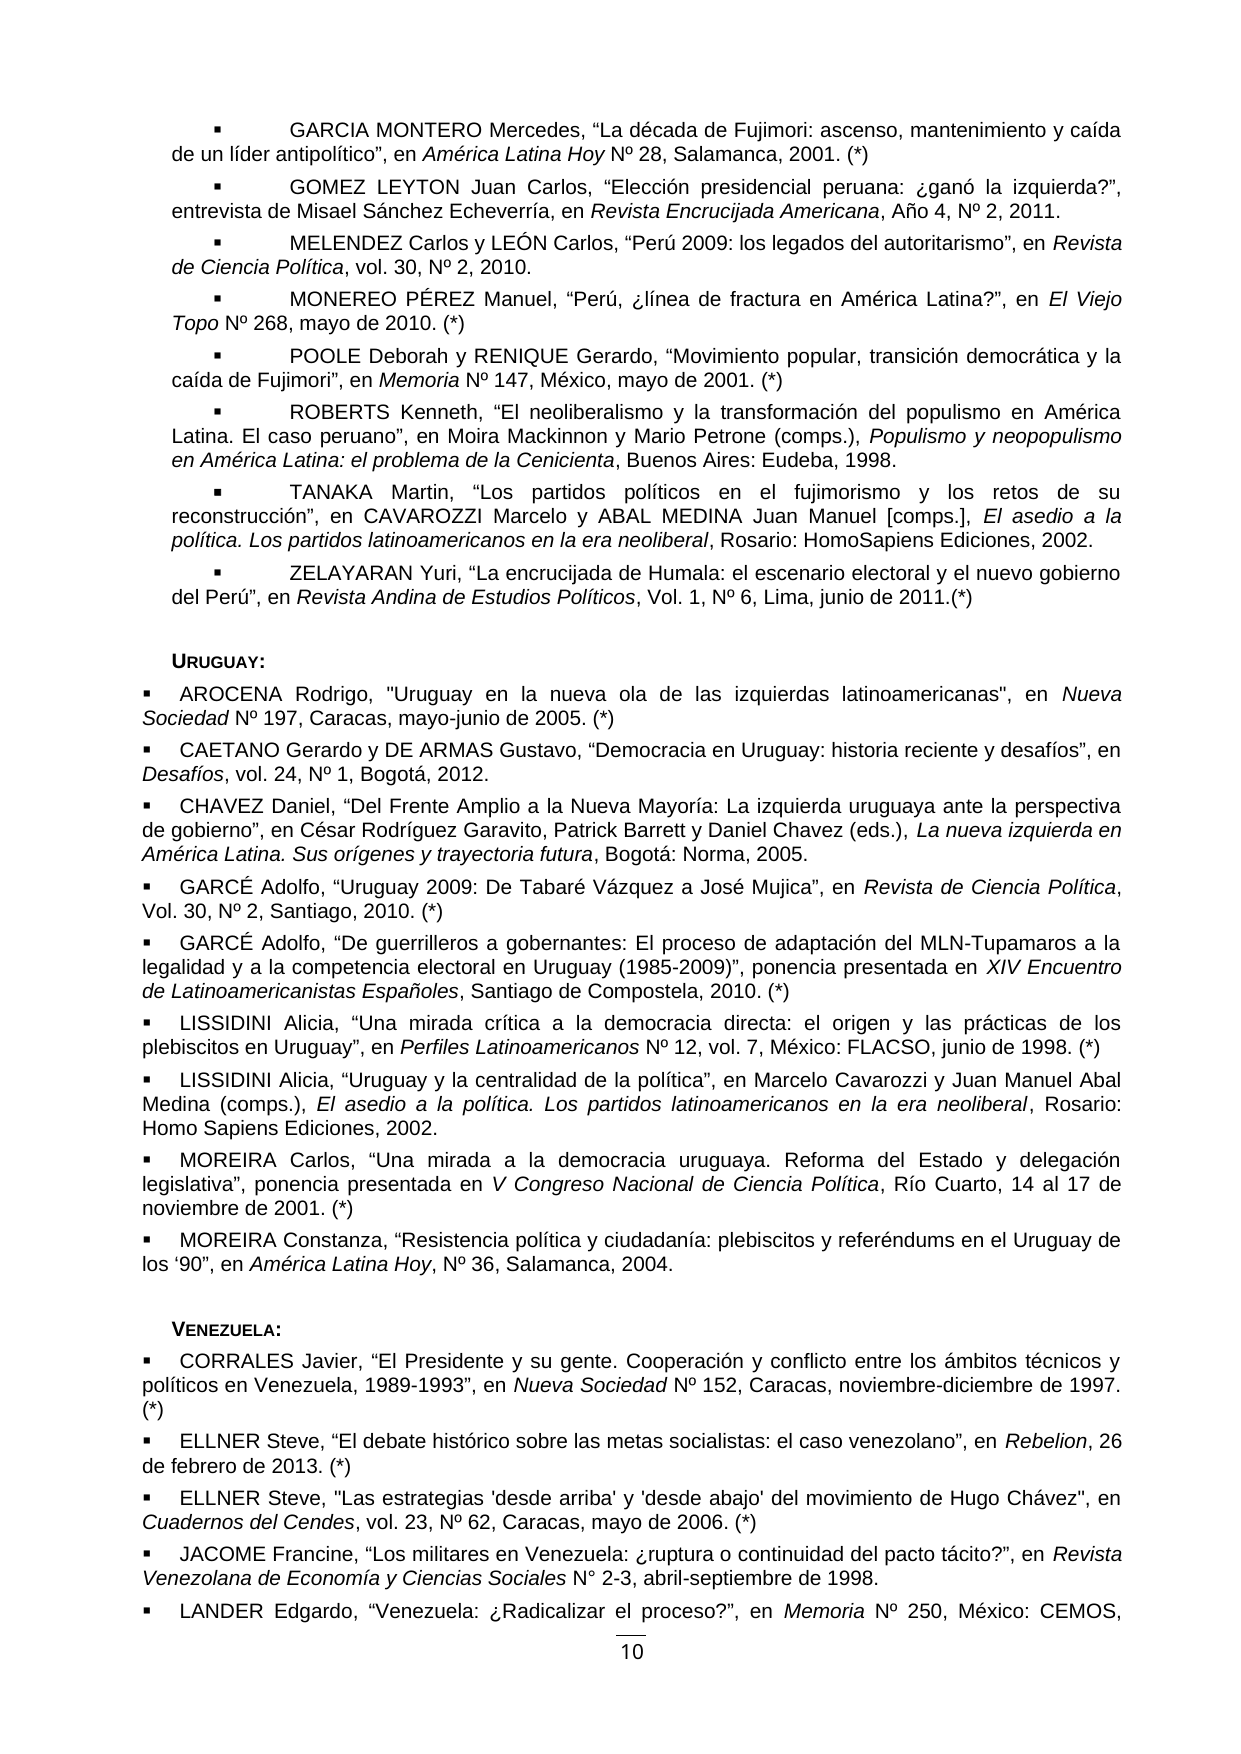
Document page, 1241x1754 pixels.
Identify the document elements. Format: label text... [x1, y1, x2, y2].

list CAETANO Gerardo y DE ARMAS Gustavo, “Democracia en Uruguay: historia reciente y desafíos”, en Desafíos, vol. 24, Nº 1, Bogotá, 2012. [142, 738, 1122, 786]
list GOMEZ LEYTON Juan Carlos, “Elección presidencial peruana: ¿ganó la izquierda?”, entrevista de Misael Sánchez Echeverría, en Revista Encrucijada Americana, Año 4, Nº 2, 2011. [171, 174, 1122, 222]
list ZELAYARAN Yuri, “La encrucijada de Humala: el escenario electoral y el nuevo gobierno del Perú”, en Revista Andina de Estudios Políticos, Vol. 1, Nº 6, Lima, junio de 2011.(*) [171, 561, 1122, 608]
text Venezuela: [171, 1317, 1122, 1341]
list ELLNER Steve, "Las estrategias 'desde arriba' y 'desde abajo' del movimiento de Hugo Chávez", en Cuadernos del Cendes, vol. 23, Nº 62, Caracas, mayo de 2006. (*) [142, 1486, 1122, 1534]
list CHAVEZ Daniel, “Del Frente Amplio a : La izquierda uruguaya ante la perspectiva de gobierno”, en César Rodríguez Garavito, Patrick Barrett y Daniel Chavez (eds.), La nueva izquierda en América Latina. Sus orígenes y trayectoria futura, Bogotá: Norma, 2005. [142, 794, 1122, 866]
list ROBERTS Kenneth, “El neoliberalismo y la transformación del populismo en América Latina. El caso peruano”, en Moira Mackinnon y Mario Petrone (comps.), Populismo y neopopulismo en América Latina: el problema de , Buenos Aires: Eudeba, 1998. [171, 400, 1122, 472]
list JACOME Francine, “Los militares en Venezuela: ¿ruptura o continuidad del pacto tácito?”, en Revista Venezolana de Economía y Ciencias Sociales N° 2-3, abril-septiembre de 1998. [142, 1542, 1122, 1590]
list TANAKA Martin, “Los partidos políticos en el fujimorismo y los retos de su reconstrucción”, en CAVAROZZI Marcelo y ABAL MEDINA Juan Manuel [comps.], El asedio a la política. Los partidos latinoamericanos en la era neoliberal, Rosario: HomoSapiens Ediciones, 2002. [171, 480, 1122, 552]
list GARCÉ Adolfo, “Uruguay 2009: De Tabaré Vázquez a José Mujica”, en Revista de Ciencia Política, Vol. 30, Nº 2, Santiago, 2010. (*) [142, 874, 1122, 922]
list ELLNER Steve, “El debate histórico sobre las metas socialistas: el caso venezolano”, en Rebelion, 26 de febrero de 2013. (*) [142, 1429, 1122, 1477]
list GARCÉ Adolfo, “De guerrilleros a gobernantes: El proceso de adaptación del MLN-Tupamaros a la legalidad y a la competencia electoral en Uruguay (1985-2009)”, ponencia presentada en XIV Encuentro de Latinoamericanistas Españoles, Santiago de Compostela, 2010. (*) [142, 931, 1122, 1003]
list MONEREO PÉREZ Manuel, “Perú, ¿línea de fractura en América Latina?”, en El Viejo Topo Nº 268, mayo de 2010. (*) [171, 287, 1122, 335]
list LISSIDINI Alicia, “Uruguay y la centralidad de la política”, en Marcelo Cavarozzi y Juan Manuel Abal Medina (comps.), El asedio a la política. Los partidos latinoamericanos en la era neoliberal, Rosario: Homo Sapiens Ediciones, 2002. [142, 1067, 1122, 1139]
list POOLE Deborah y RENIQUE Gerardo, “Movimiento popular, transición democrática y la caída de Fujimori”, en Memoria Nº 147, México, mayo de 2001. (*) [171, 343, 1122, 392]
list CORRALES Javier, “El Presidente y su gente. Cooperación y conflicto entre los ámbitos técnicos y políticos en Venezuela, 1989-, en Nueva Sociedad Nº 152, Caracas, noviembre-diciembre de 1997. (*) [142, 1349, 1122, 1421]
list MELENDEZ Carlos y LEÓN Carlos, “Perú 2009: los legados del autoritarismo”, en Revista de Ciencia Política, vol. 30, Nº 2, 2010. [171, 231, 1122, 279]
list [142, 1598, 1122, 1622]
subtitle Uruguay: [171, 649, 1122, 673]
list MOREIRA Carlos, “Una mirada a la democracia uruguaya. Reforma del Estado y delegación legislativa”, ponencia presentada en V Congreso Nacional de Ciencia Política, Río Cuarto, 14 al 17 de noviembre de 2001. (*) [142, 1148, 1122, 1220]
list MOREIRA Constanza, “Resistencia política y ciudadanía: plebiscitos y referéndums en el Uruguay de los ‘90”, en América Latina Hoy, Nº 36, Salamanca, 2004. [142, 1228, 1122, 1276]
list GARCIA MONTERO Mercedes, “La década de Fujimori: ascenso, mantenimiento y caída de un líder antipolítico”, en América Latina Hoy Nº 28, Salamanca, 2001. (*) [171, 118, 1122, 166]
list AROCENA Rodrigo, "Uruguay en la nueva ola de las izquierdas latinoamericanas", en Nueva Sociedad Nº 197, Caracas, mayo-junio de 2005. (*) [142, 681, 1122, 729]
list LISSIDINI Alicia, “Una mirada crítica a la democracia directa: el origen y las prácticas de los plebiscitos en Uruguay”, en Perfiles Latinoamericanos Nº 12, vol. 7, México: FLACSO, junio de 1998. (*) [142, 1011, 1122, 1059]
